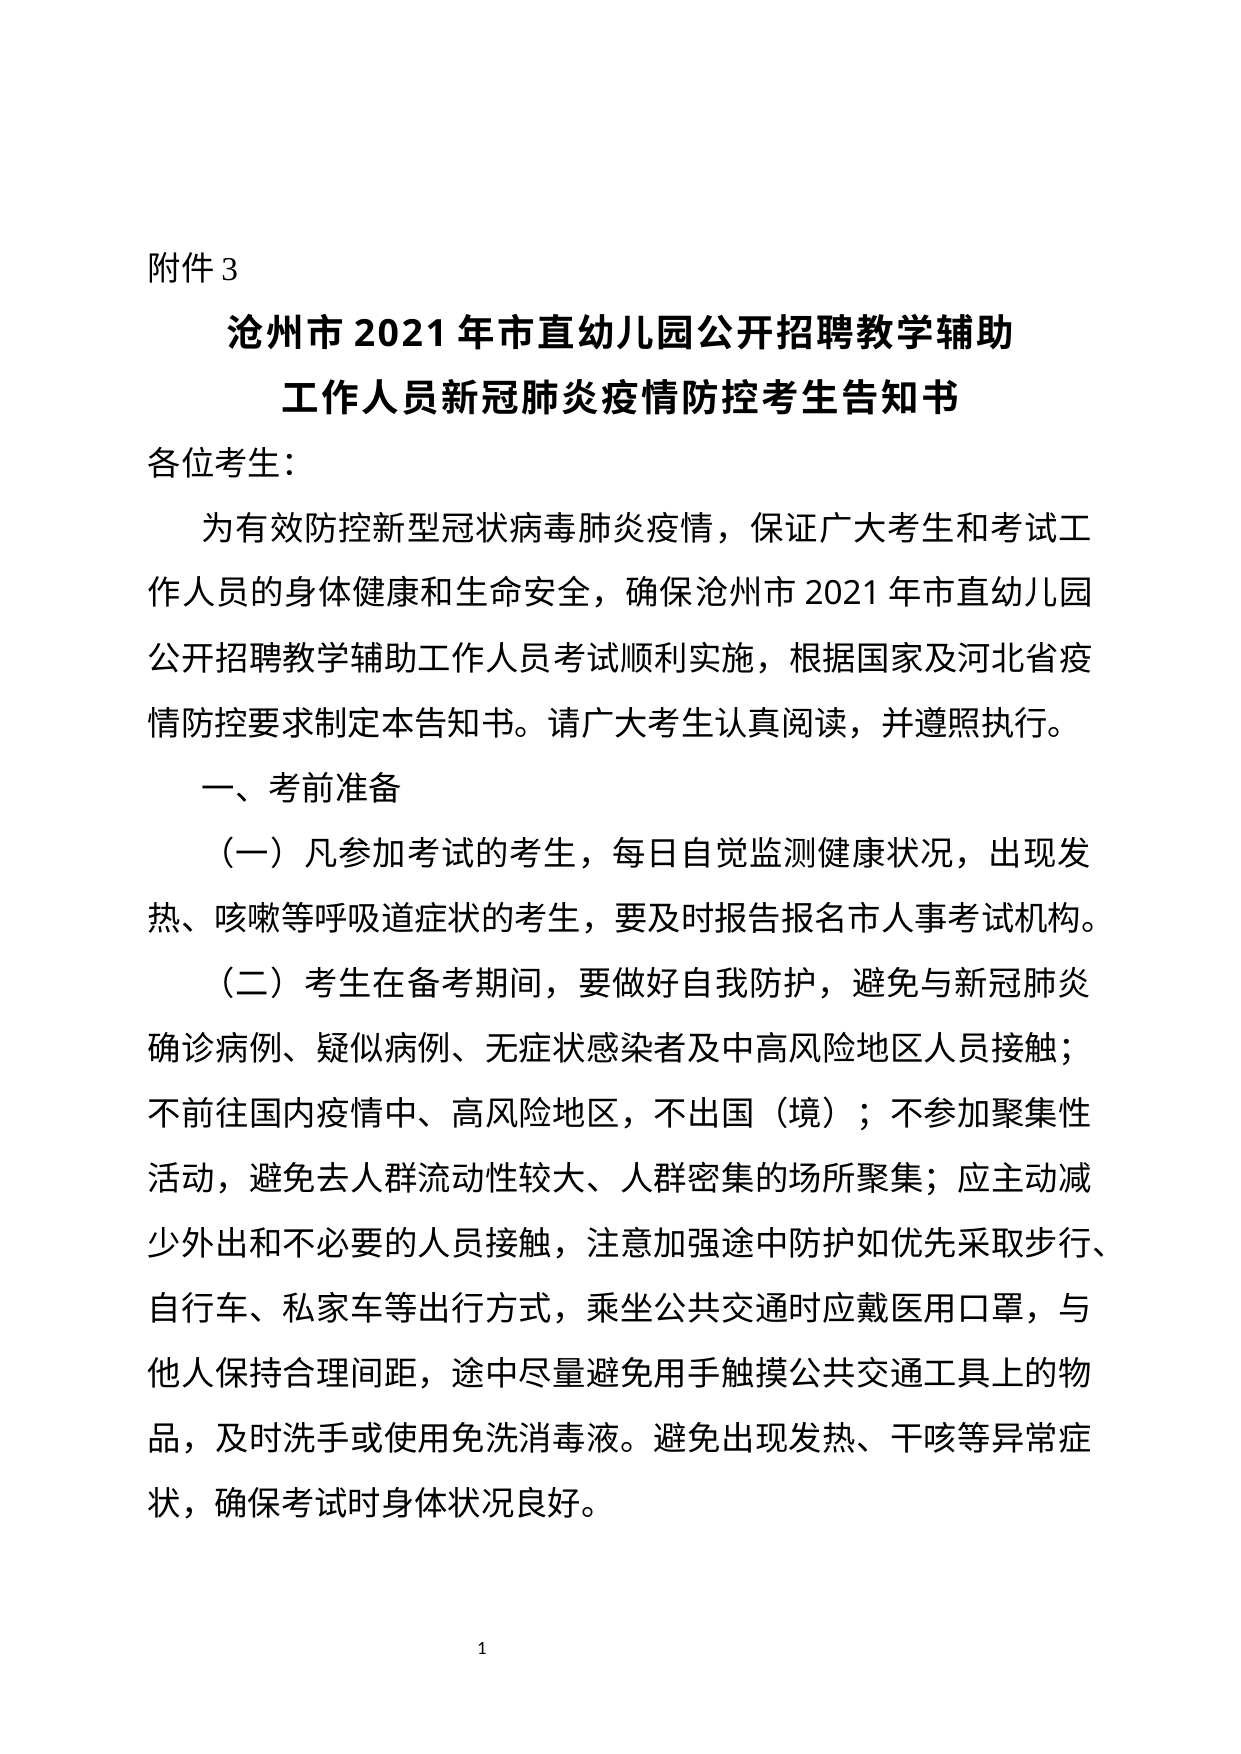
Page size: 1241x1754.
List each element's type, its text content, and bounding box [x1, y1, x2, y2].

text 沧州市2021年市直幼儿园公开招聘教学辅助 [148, 298, 1093, 363]
text 各位考生： [148, 428, 1093, 493]
text 一、考前准备 [148, 753, 1093, 818]
text 工作人员新冠肺炎疫情防控考生告知书 [148, 363, 1093, 428]
text （二）考生在备考期间，要做好自我防护，避免与新冠肺炎确诊病例、疑似病例、无症状感染者及中高风险地区人员接触；不前往国内疫情中、高风险地区，不出国（境）；不参加聚集性活动，避免去人群流动性较大、人群密集的场所聚集；应主动减少外出和不必要的人员接触，注意加强途中防护如优先采取步行、自行车、私家车等出行方式，乘坐公共交通时应戴医用口罩，与他人保持合理间距，途中尽量避免用手触摸公共交通工具上的物品，及时洗手或使用免洗消毒液。避免出现发热、干咳等异常症状，确保考试时身体状况良好。 [148, 948, 1093, 1533]
text 附件3 [148, 233, 1093, 298]
text （一）凡参加考试的考生，每日自觉监测健康状况，出现发热、咳嗽等呼吸道症状的考生，要及时报告报名市人事考试机构。 [148, 818, 1093, 948]
text 为有效防控新型冠状病毒肺炎疫情，保证广大考生和考试工作人员的身体健康和生命安全，确保沧州市2021年市直幼儿园公开招聘教学辅助工作人员考试顺利实施，根据国家及河北省疫情防控要求制定本告知书。请广大考生认真阅读，并遵照执行。 [148, 493, 1093, 753]
